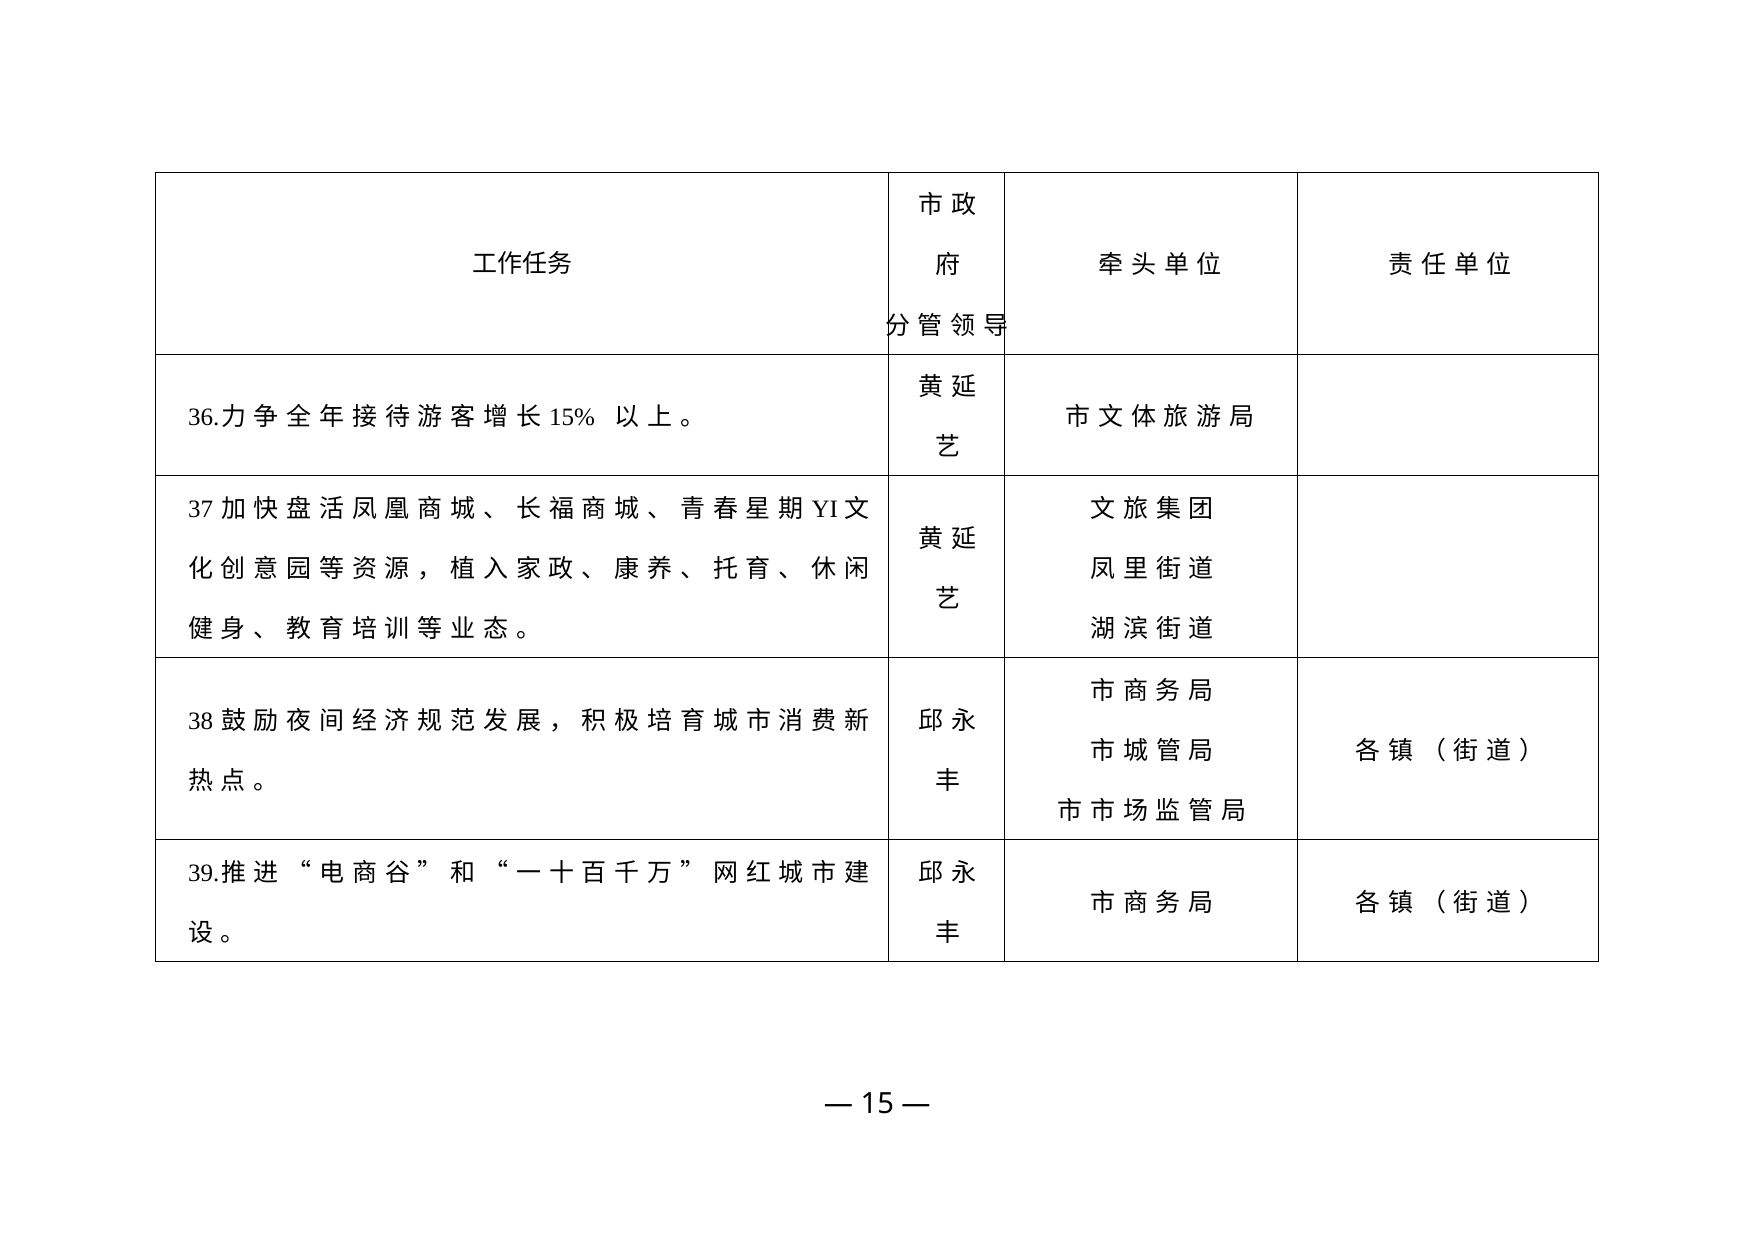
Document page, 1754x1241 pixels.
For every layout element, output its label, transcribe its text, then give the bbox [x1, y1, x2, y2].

table_cell 黄延艺 [889, 476, 1004, 657]
table_cell 39.推进“电商谷”和“一十百千万”网红城市建设。 [156, 840, 888, 961]
table_cell 邱永丰 [889, 840, 1004, 961]
table_cell 38鼓励夜间经济规范发展，积极培育城市消费新热点。 [156, 658, 888, 839]
table_cell 市商务局 [1005, 840, 1297, 961]
table_cell 黄延艺 [889, 355, 1004, 475]
table_cell 37加快盘活凤凰商城、长福商城、青春星期YI文化创意园等资源，植入家政、康养、托育、休闲健身、教育培训等业态。 [156, 476, 888, 657]
table_cell 各镇（街道） [1298, 658, 1598, 839]
table_header 责任单位 [1298, 173, 1598, 353]
table_cell 邱永丰 [889, 658, 1004, 839]
table_header 工作任务 [156, 173, 888, 353]
table_header 市政府 分管领导 [889, 173, 1004, 353]
table_header 牵头单位 [1005, 173, 1297, 353]
table_cell 市商务局 市城管局 市市场监管局 [1005, 658, 1297, 839]
table_cell 市文体旅游局 [1005, 355, 1297, 475]
table_cell 文旅集团 凤里街道 湖滨街道 [1005, 476, 1297, 657]
table_cell 各镇（街道） [1298, 840, 1598, 961]
table_cell [1298, 355, 1598, 475]
table_cell [1298, 476, 1598, 657]
table_cell 36.力争全年接待游客增长15%以上。 [156, 355, 888, 475]
